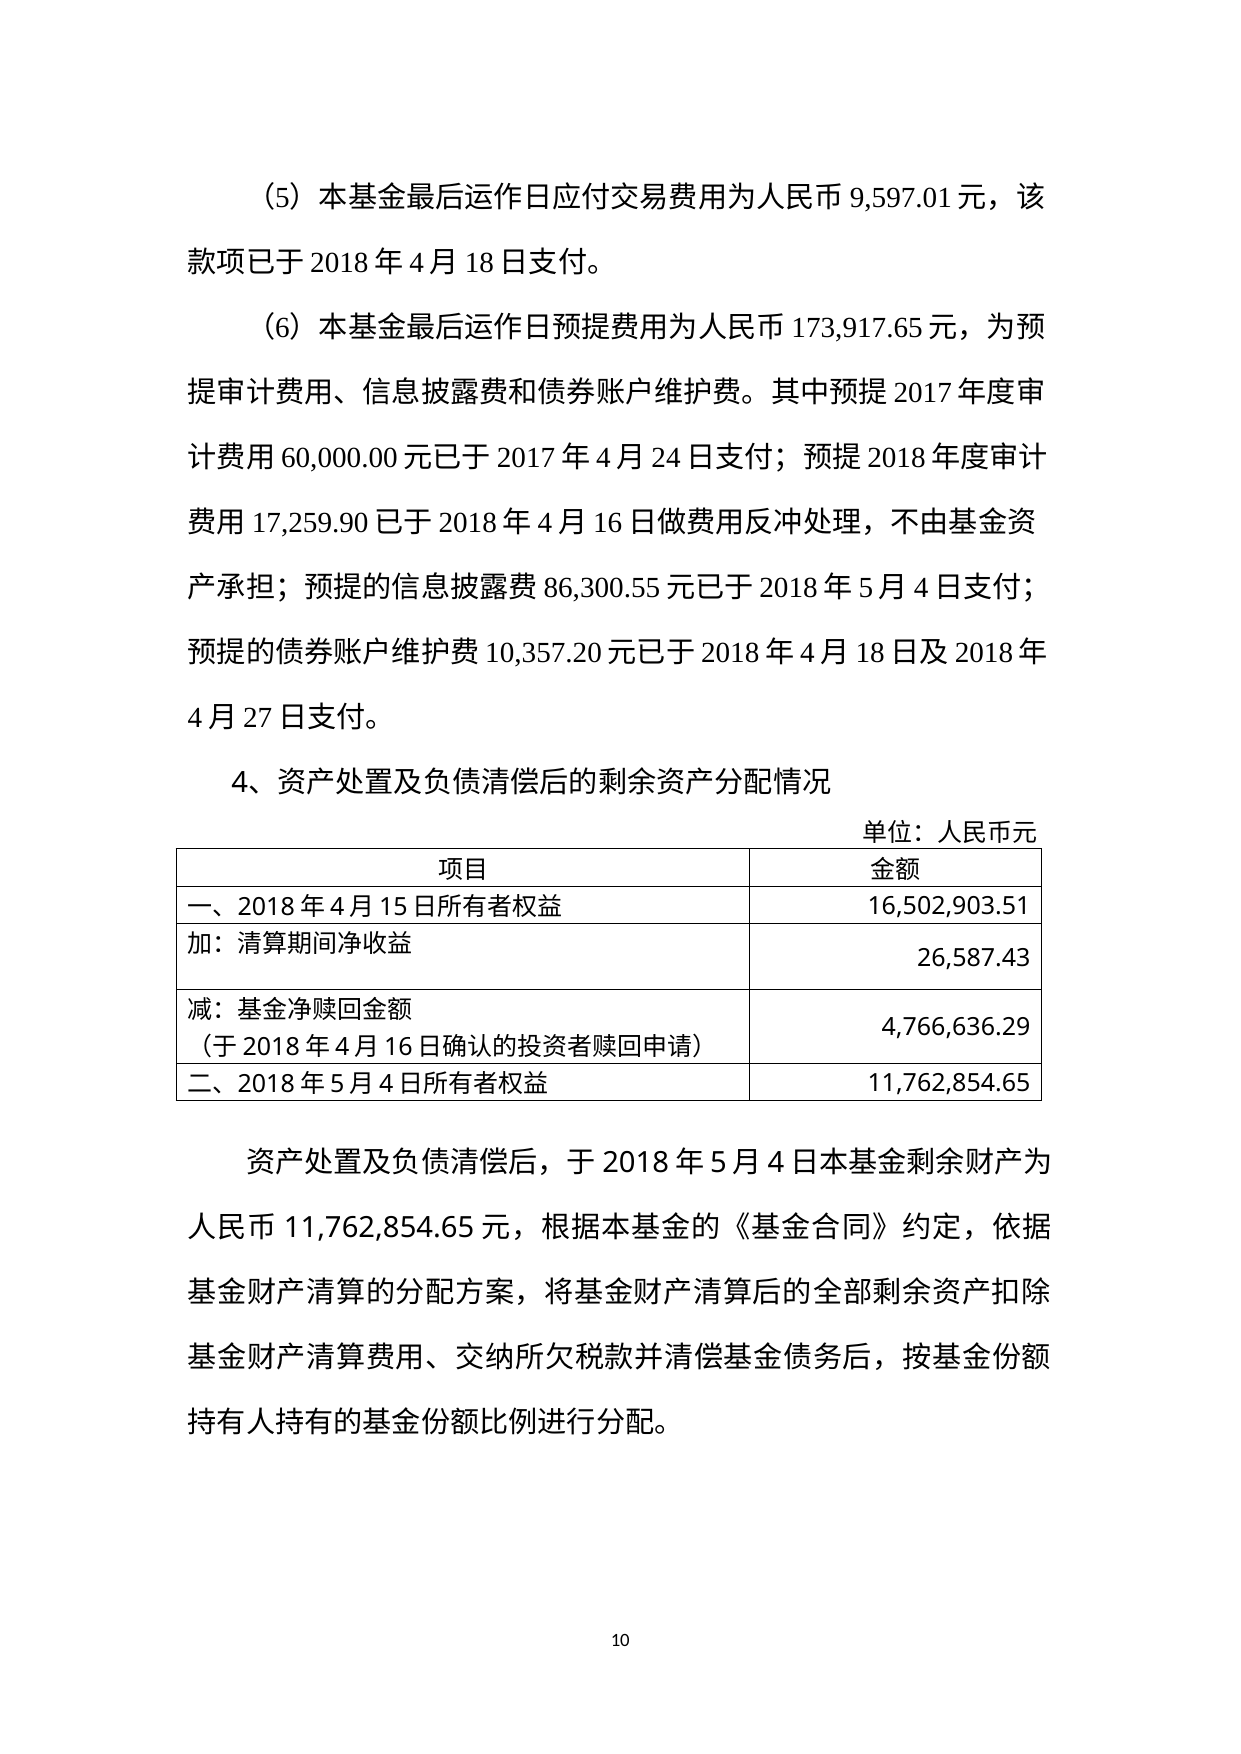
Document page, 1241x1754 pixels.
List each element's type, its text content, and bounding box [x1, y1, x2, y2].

text （5）本基金最后运作日应付交易费用为人民币9,597.01元，该款项已于2018年4月18日支付。 [187, 162, 1053, 292]
table_cell 26,587.43 [750, 924, 1041, 989]
text 4、资产处置及负债清偿后的剩余资产分配情况 [187, 747, 1053, 812]
table_cell 加：清算期间净收益 [177, 924, 749, 989]
text 单位：人民币元 [862, 812, 1053, 848]
table_cell 二、2018年5月4日所有者权益 [177, 1064, 749, 1100]
table_cell 减：基金净赎回金额 （于2018年4月16日确认的投资者赎回申请） [177, 990, 749, 1062]
table_cell 一、2018年4月15日所有者权益 [177, 887, 749, 923]
text 资产处置及负债清偿后，于2018年5月4日本基金剩余财产为人民币11,762,854.65元，根据本基金的《基金合同》约定，依据基金财产清算的分配方案，将基金财产清算后的全部剩余资产扣除基金财产清算费用、交纳所欠税款并清偿基金债务后，按基金份额持有人持有的基金份额比例进行分配。 [187, 1127, 1053, 1452]
table_header 金额 [750, 849, 1041, 886]
text （6）本基金最后运作日预提费用为人民币173,917.65元，为预提审计费用、信息披露费和债券账户维护费。其中预提2017年度审计费用60,000.00元已于2017年4月24日支付；预提2018年度审计费用17,259.90已于2018年4月16日做费用反冲处理，不由基金资产承担；预提的信息披露费86,300.55元已于2018年5月4日支付；预提的债券账户维护费10,357.20元已于2018年4月18日及2018年4月27日支付。 [187, 292, 1053, 747]
table_cell 16,502,903.51 [750, 887, 1041, 923]
table_cell 4,766,636.29 [750, 990, 1041, 1062]
table_header 项目 [177, 849, 749, 886]
table_cell 11,762,854.65 [750, 1064, 1041, 1100]
